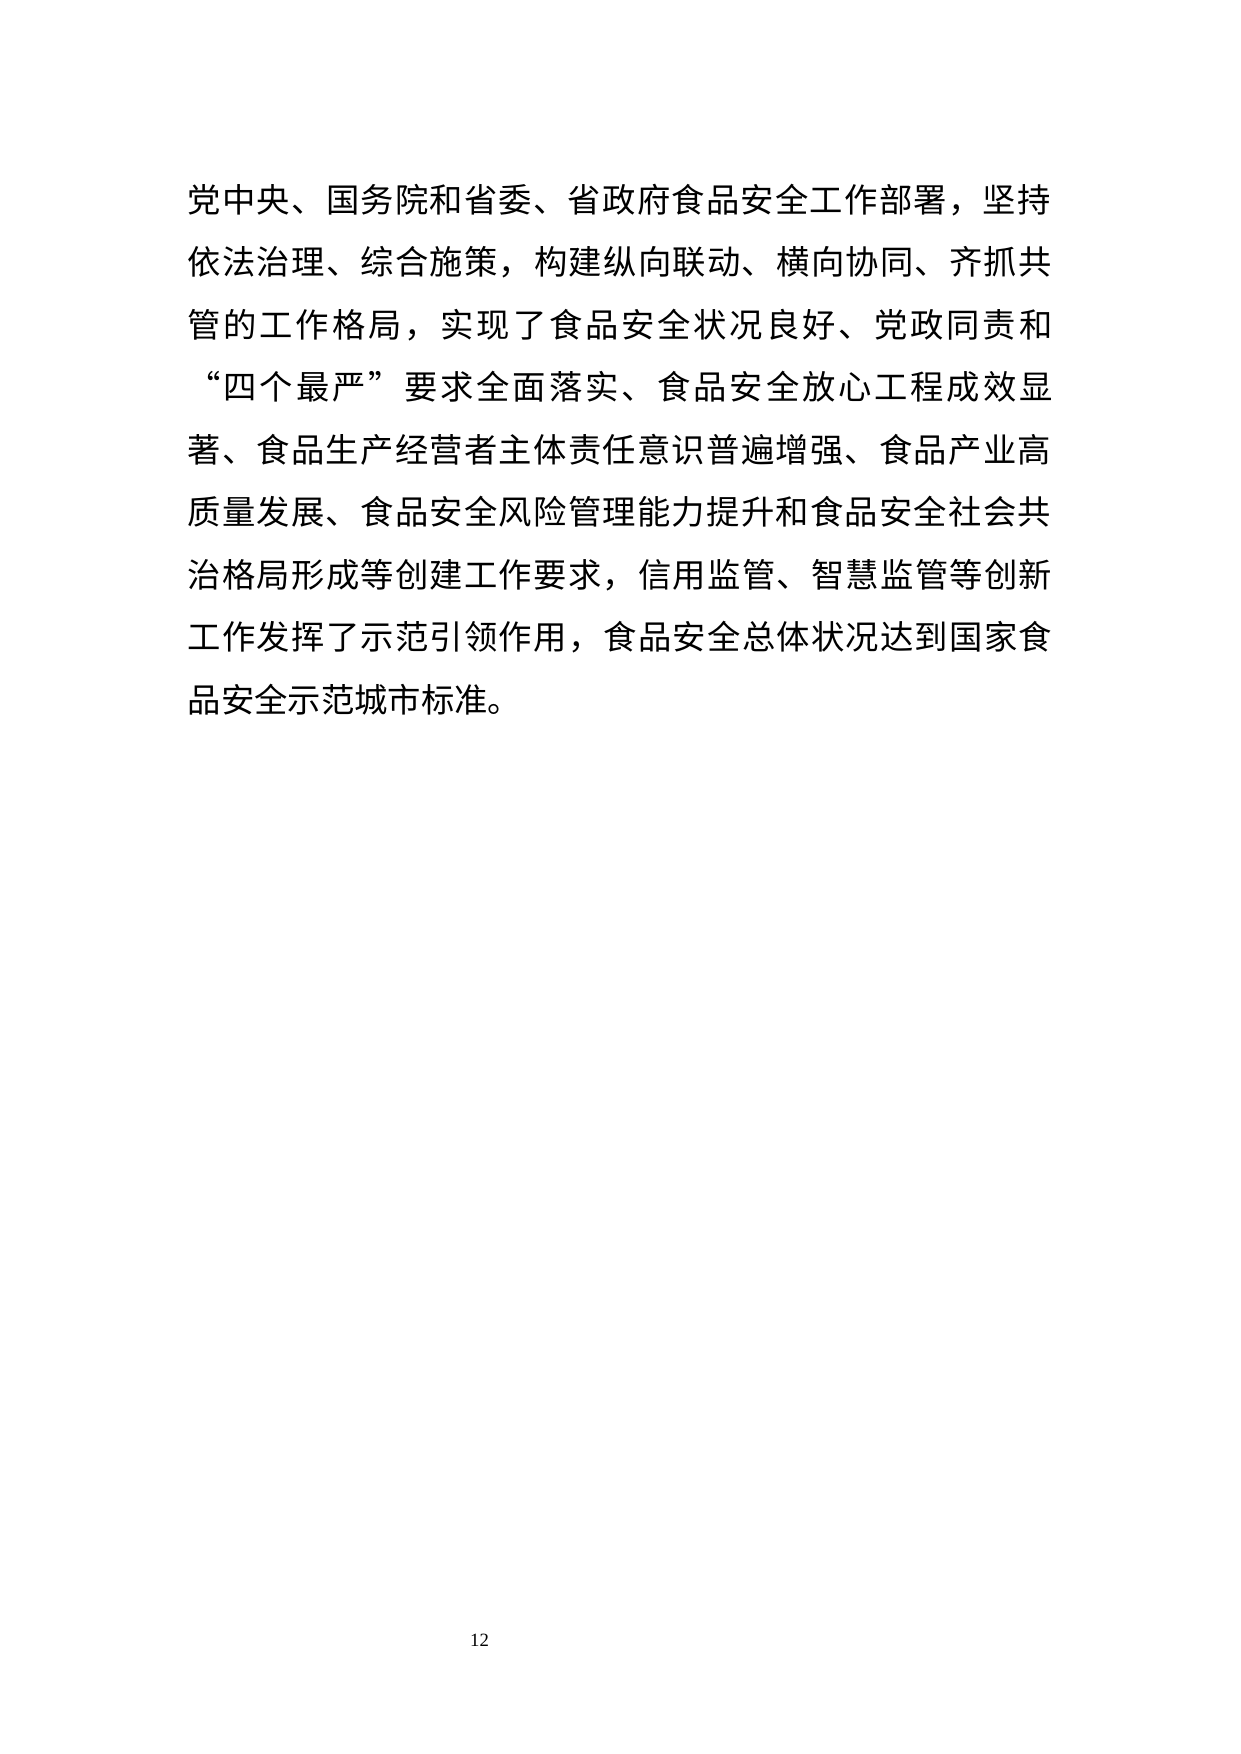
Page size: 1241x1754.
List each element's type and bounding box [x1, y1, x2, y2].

list [187, 162, 1053, 724]
